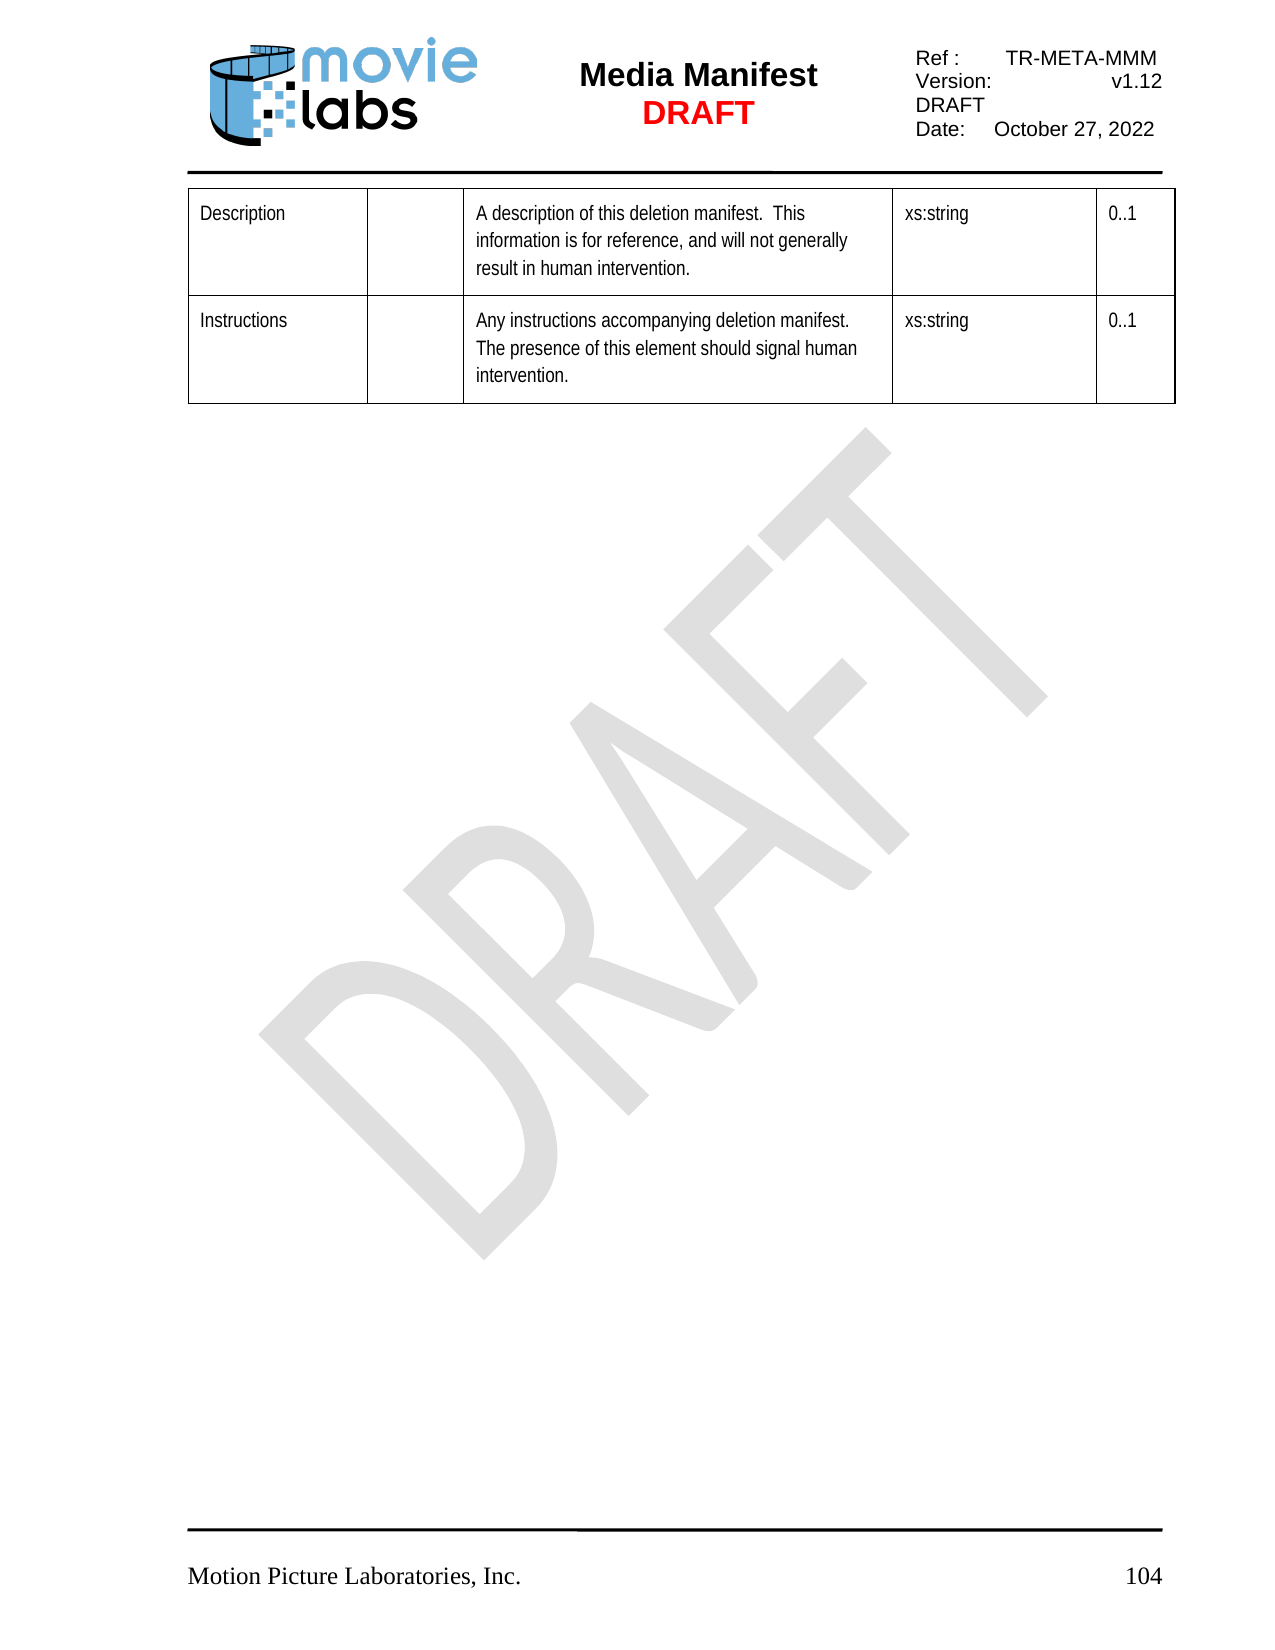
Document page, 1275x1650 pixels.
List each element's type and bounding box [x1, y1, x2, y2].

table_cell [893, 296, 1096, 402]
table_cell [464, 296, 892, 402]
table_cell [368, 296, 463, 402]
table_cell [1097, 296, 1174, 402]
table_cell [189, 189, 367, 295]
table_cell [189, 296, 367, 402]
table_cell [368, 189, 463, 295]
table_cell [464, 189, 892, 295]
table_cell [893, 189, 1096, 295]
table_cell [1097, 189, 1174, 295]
picture [210, 37, 478, 146]
